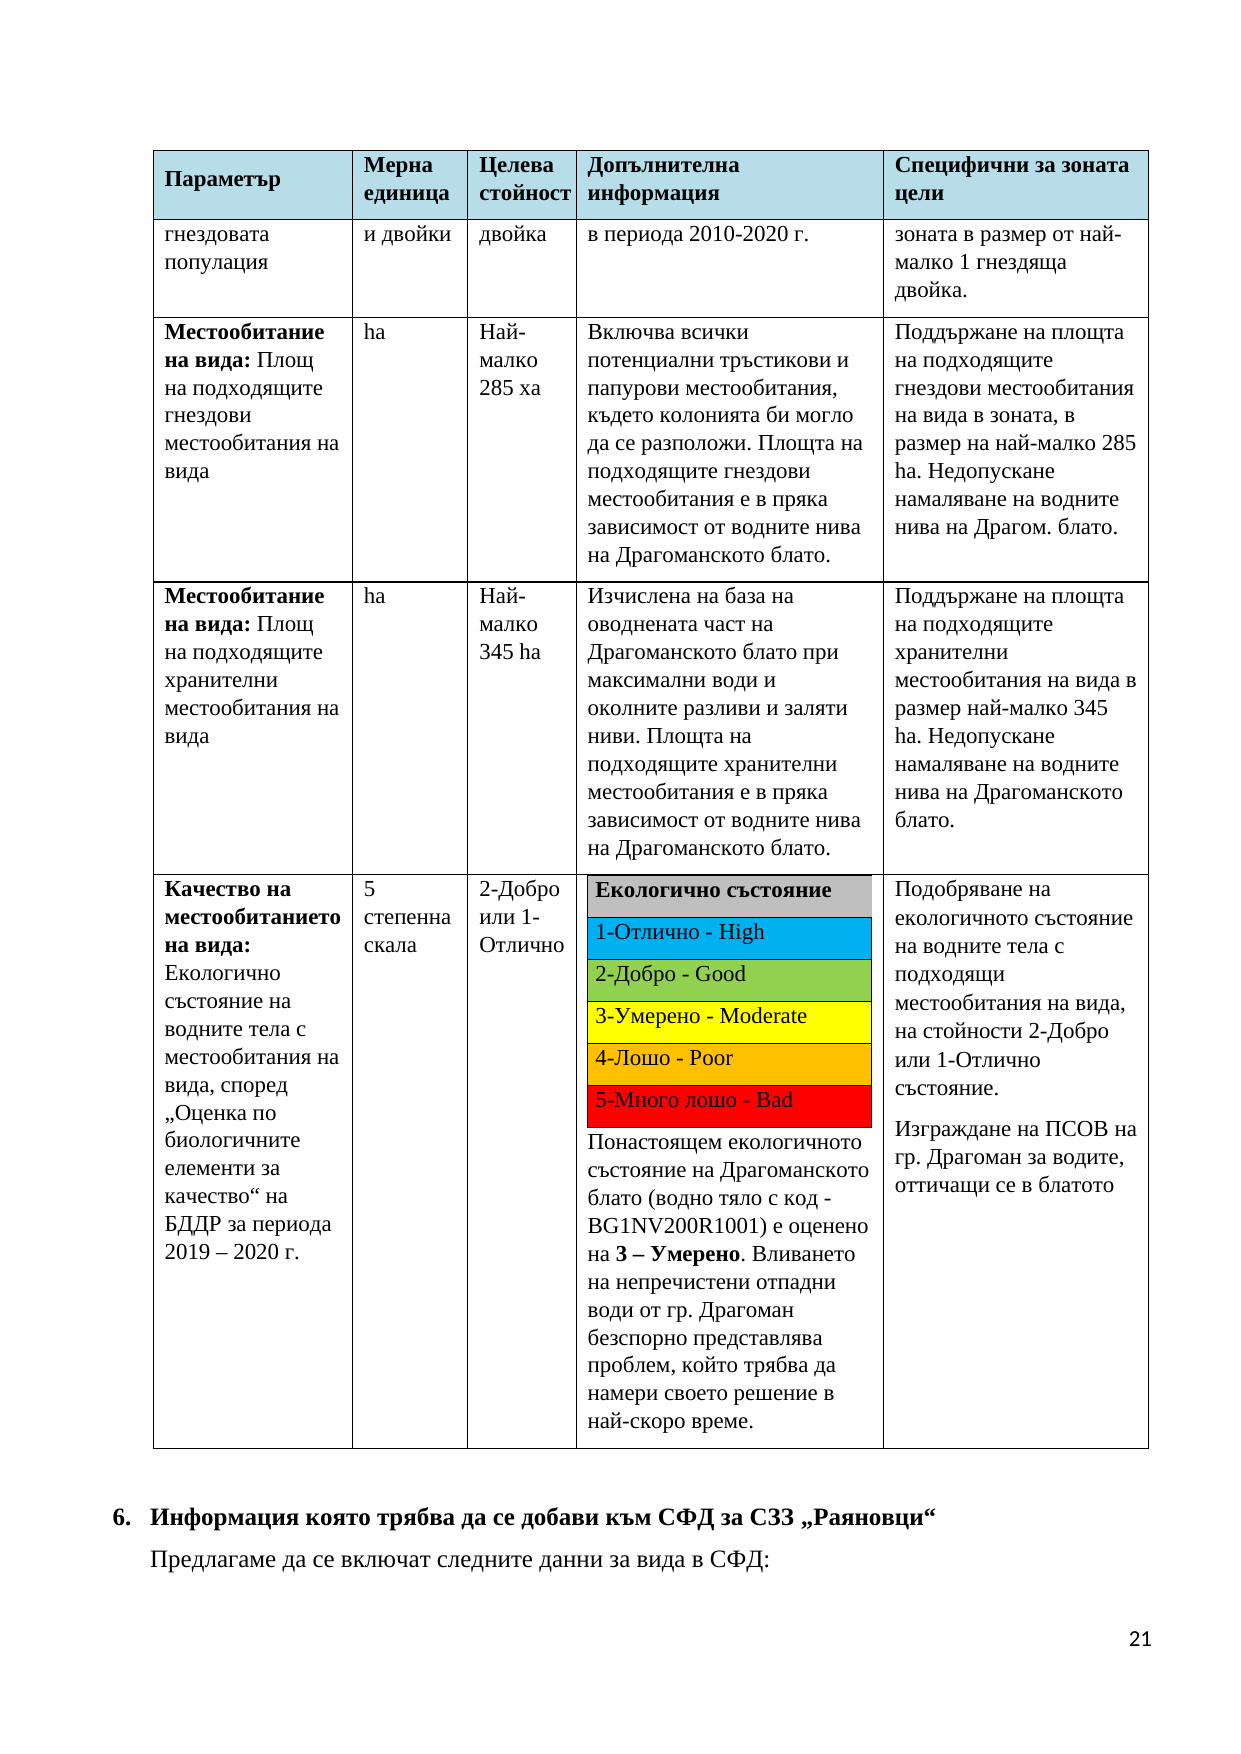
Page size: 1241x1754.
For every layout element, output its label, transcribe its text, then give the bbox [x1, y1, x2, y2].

table_cell ha [353, 583, 467, 874]
table_header Параметър [154, 151, 352, 219]
table_cell 2-Добро или 1-Отлично [468, 875, 576, 1448]
table_header Допълнителна информация [577, 151, 883, 219]
table_cell Поддържане на площта на подходящите хранителни местообитания на вида в размер най-малко 345 ha. Недопускане намаляване на водните нива на Драгоманското блато. [884, 583, 1148, 874]
table_cell Най-малко 1 двойка [468, 220, 576, 317]
table_cell Популация: Размер гнездовата популация [154, 220, 352, 317]
table_header Целева стойност [468, 151, 576, 219]
table_cell Най-малко 285 ха [468, 318, 576, 581]
table_cell 5 степенна скала [353, 875, 467, 1448]
table_cell Понастоящем екологичното състояние на Драгоманското блато (водно тяло с код - BG1NV200R1001) е оценено на 3 – Умерено. Вливането на непречистени отпадни води от гр. Драгоман безспорно представлява проблем, който трябва да намери своето решение в най-скоро време. [577, 875, 883, 1448]
table_cell Брой гнездящи двойки [353, 220, 467, 317]
text Предлагаме да се включат следните данни за вида в СФД: [150, 1544, 1152, 1572]
table_header Специфични за зоната цели [884, 151, 1148, 219]
list Информация която трябва да се добави към СФД за СЗЗ „Раяновци“ [112, 1502, 1152, 1531]
table_cell ha [353, 318, 467, 581]
table_cell Изчислена на база на оводнената част на Драгоманското блато при максимални води и околните разливи и заляти ниви. Площта на подходящите хранителни местообитания е в пряка зависимост от водните нива на Драгоманското блато. [577, 583, 883, 874]
table_cell Включва всички потенциални тръстикови и папурови местообитания, където колонията би могло да се разположи. Площта на подходящите гнездови местообитания е в пряка зависимост от водните нива на Драгоманското блато. [577, 318, 883, 581]
table_cell Подобряване на екологичното състояние на водните тела с подходящи местообитания на вида, на стойности 2-Добро или 1-Отлично състояние. Изграждане на ПСОВ на гр. Драгоман за водите, оттичащи се в блатото [884, 875, 1148, 1448]
table_header Мерна единица [353, 151, 467, 219]
table_cell Най-малко 345 ha [468, 583, 576, 874]
table_cell Поддържане на площта на подходящите гнездови местообитания на вида в зоната, в размер на най-малко 285 ha. Недопускане намаляване на водните нива на Драгом. блато. [884, 318, 1148, 581]
table_cell Качество на местообитанието на вида: Екологично състояние на водните тела с местообитания на вида, според „Oценка по биологичните елементи за качество“ на БДДР за периода 2019 – 2020 г. [154, 875, 352, 1448]
table_cell Местообитание на вида: Площ на подходящите хранителни местообитания на вида [154, 583, 352, 874]
table_cell Местообитание на вида: Площ на подходящите гнездови местообитания на вида [154, 318, 352, 581]
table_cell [577, 220, 883, 317]
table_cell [884, 220, 1148, 317]
